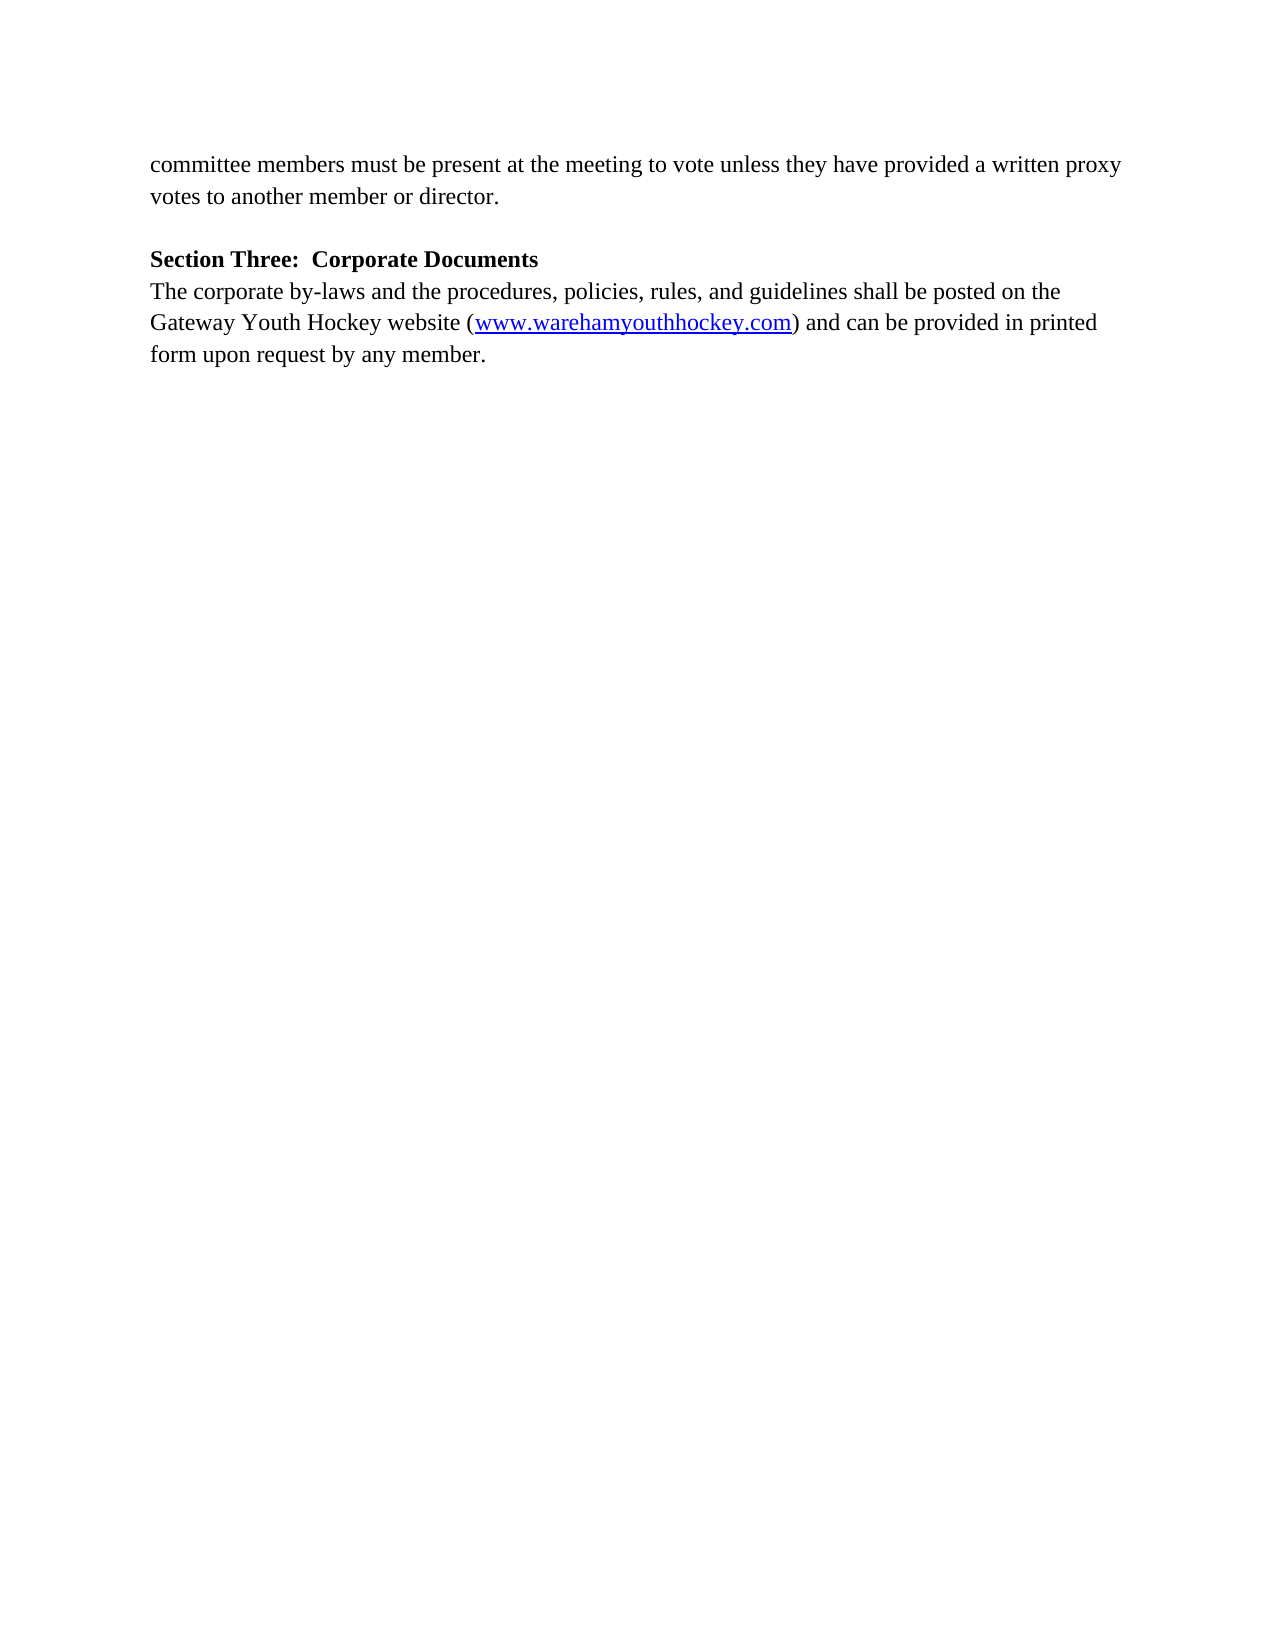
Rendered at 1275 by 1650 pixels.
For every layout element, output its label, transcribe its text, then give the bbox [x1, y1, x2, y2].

text The corporate by-laws and the procedures, policies, rules, and guidelines shall be posted on the Gateway Youth Hockey website (www.warehamyouthhockey.com) and can be provided in printed form upon request by any member. [150, 277, 1125, 368]
text Section Three: Corporate Documents [150, 245, 1125, 273]
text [150, 150, 1125, 209]
